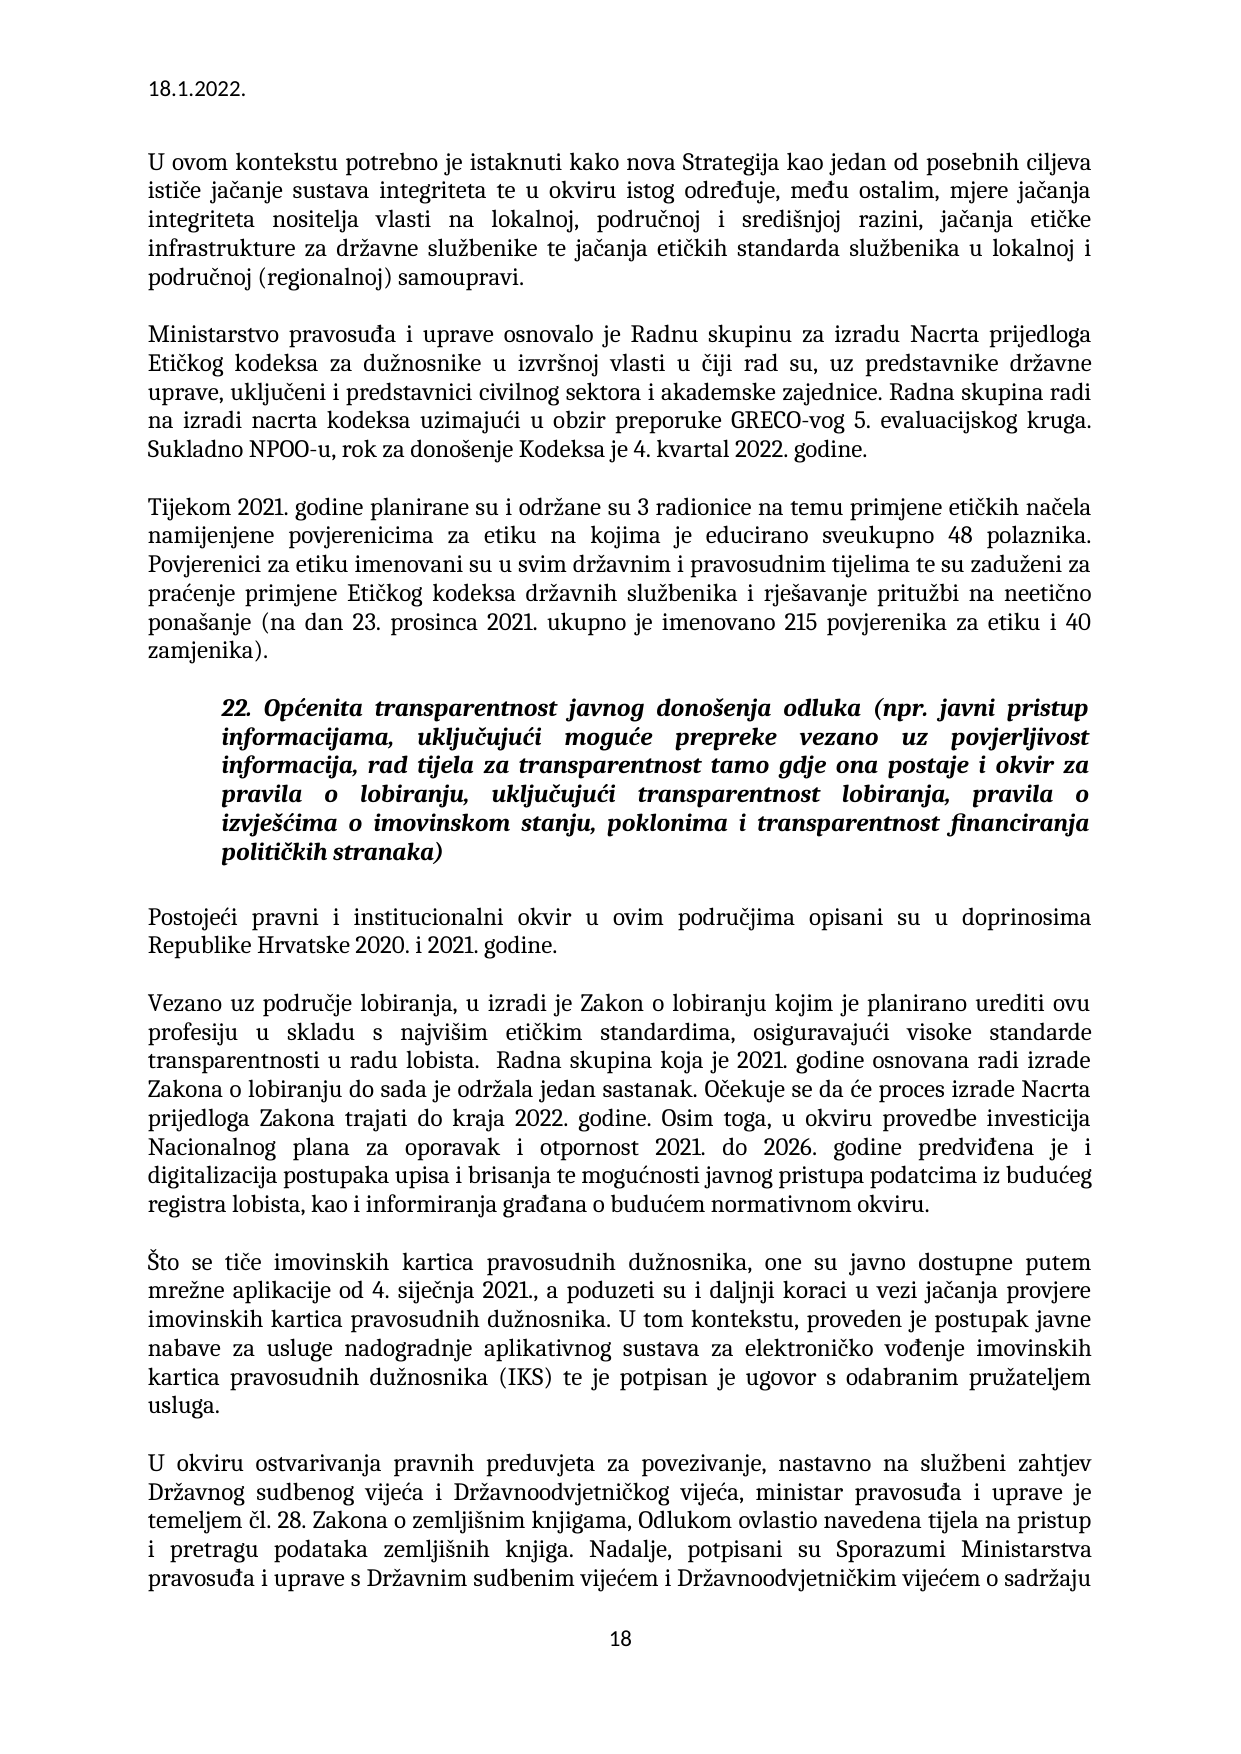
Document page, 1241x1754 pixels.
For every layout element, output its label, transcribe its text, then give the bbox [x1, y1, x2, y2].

text Postojeći pravni i institucionalni okvir u ovim područjima opisani su u doprinosima Republike Hrvatske 2020. i 2021. godine. [148, 902, 1093, 960]
text Tijekom 2021. godine planirane su i održane su 3 radionice na temu primjene etičkih načela namijenjene povjerenicima za etiku na kojima je educirano sveukupno 48 polaznika. Povjerenici za etiku imenovani su u svim državnim i pravosudnim tijelima te su zaduženi za praćenje primjene Etičkog kodeksa državnih službenika i rješavanje pritužbi na neetično ponašanje (na dan 23. prosinca 2021. ukupno je imenovano 215 povjerenika za etiku i 40 zamjenika). [148, 493, 1093, 665]
text Što se tiče imovinskih kartica pravosudnih dužnosnika, one su javno dostupne putem mrežne aplikacije od 4. siječnja 2021., a poduzeti su i daljnji koraci u vezi jačanja provjere imovinskih kartica pravosudnih dužnosnika. U tom kontekstu, proveden je postupak javne nabave za usluge nadogradnje aplikativnog sustava za elektroničko vođenje imovinskih kartica pravosudnih dužnosnika (IKS) te je potpisan je ugovor s odabranim pružateljem usluga. [148, 1247, 1093, 1420]
text Ministarstvo pravosuđa i uprave osnovalo je Radnu skupinu za izradu Nacrta prijedloga Etičkog kodeksa za dužnosnike u izvršnoj vlasti u čiji rad su, uz predstavnike državne uprave, uključeni i predstavnici civilnog sektora i akademske zajednice. Radna skupina radi na izradi nacrta kodeksa uzimajući u obzir preporuke GRECO-vog 5. evaluacijskog kruga. Sukladno NPOO-u, rok za donošenje Kodeksa je 4. kvartal 2022. godine. [148, 320, 1093, 464]
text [148, 1449, 1093, 1592]
text U ovom kontekstu potrebno je istaknuti kako nova Strategija kao jedan od posebnih ciljeva ističe jačanje sustava integriteta te u okviru istog određuje, među ostalim, mjere jačanja integriteta nositelja vlasti na lokalnoj, područnoj i središnjoj razini, jačanja etičke infrastrukture za državne službenike te jačanja etičkih standarda službenika u lokalnoj i područnoj (regionalnoj) samoupravi. [148, 148, 1093, 291]
text Vezano uz područje lobiranja, u izradi je Zakon o lobiranju kojim je planirano urediti ovu profesiju u skladu s najvišim etičkim standardima, osiguravajući visoke standarde transparentnosti u radu lobista. Radna skupina koja je 2021. godine osnovana radi izrade Zakona o lobiranju do sada je održala jedan sastanak. Očekuje se da će proces izrade Nacrta prijedloga Zakona trajati do kraja 2022. godine. Osim toga, u okviru provedbe investicija Nacionalnog plana za oporavak i otpornost 2021. do 2026. godine predviđena je i digitalizacija postupaka upisa i brisanja te mogućnosti javnog pristupa podatcima iz budućeg registra lobista, kao i informiranja građana o budućem normativnom okviru. [148, 989, 1093, 1219]
text 22. Općenita transparentnost javnog donošenja odluka (npr. javni pristup informacijama, uključujući moguće prepreke vezano uz povjerljivost informacija, rad tijela za transparentnost tamo gdje ona postaje i okvir za pravila o lobiranju, uključujući transparentnost lobiranja, pravila o izvješćima o imovinskom stanju, poklonima i transparentnost financiranja političkih stranaka) [221, 694, 1093, 866]
